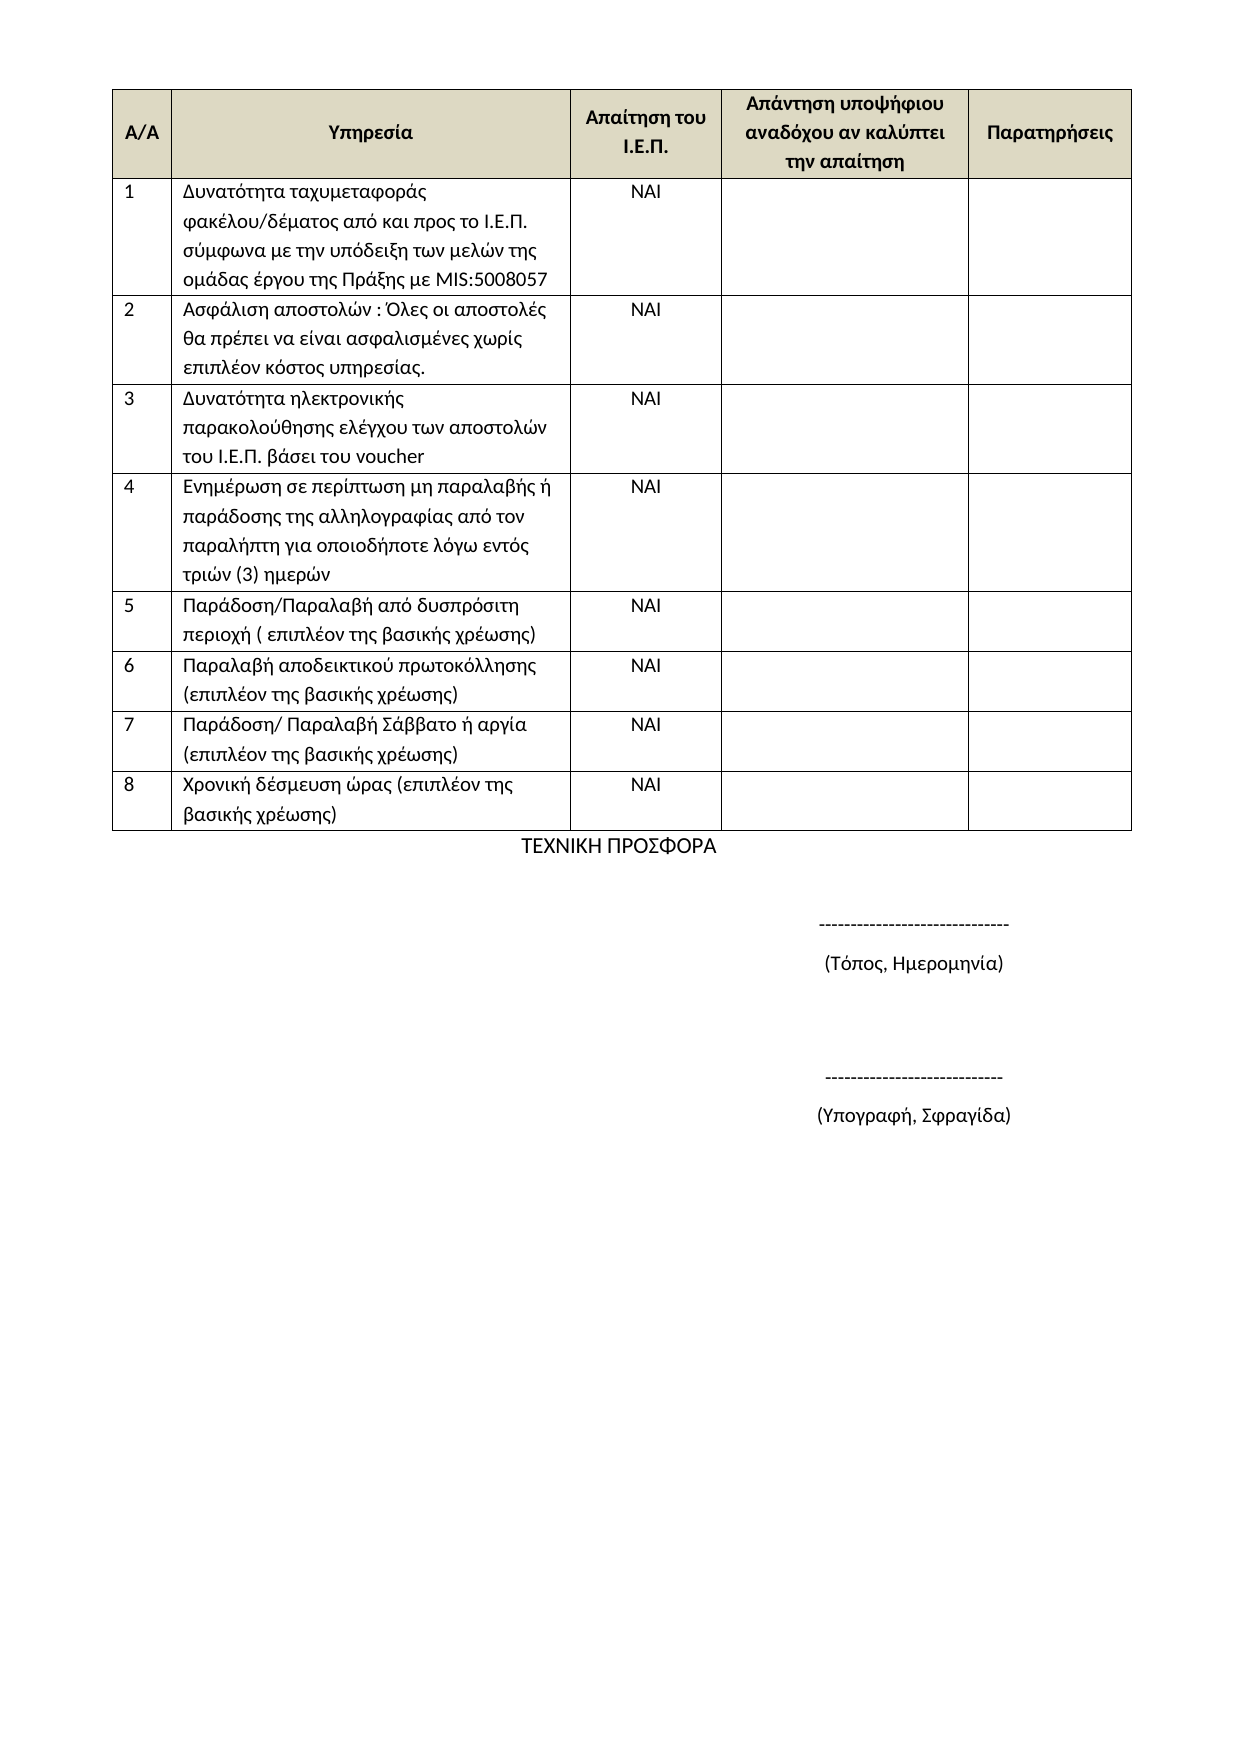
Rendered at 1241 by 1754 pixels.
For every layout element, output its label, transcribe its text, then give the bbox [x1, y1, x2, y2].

table_cell Ενημέρωση σε περίπτωση μη παραλαβής ή παράδοσης της αλληλογραφίας από τον παραλήπτη για οποιοδήποτε λόγω εντός τριών (3) ημερών [172, 474, 570, 591]
table_header Υπηρεσία [172, 90, 570, 178]
table_cell [969, 296, 1131, 384]
table_cell [722, 385, 968, 473]
table_cell Χρονική δέσμευση ώρας (επιπλέον της βασικής χρέωσης) [172, 772, 570, 830]
table_cell NAI [571, 652, 721, 711]
table_cell NAI [571, 712, 721, 771]
table_cell 7 [113, 712, 171, 771]
table_cell 6 [113, 652, 171, 711]
list ------------------------------ [703, 912, 1125, 937]
table_cell [969, 474, 1131, 591]
table_cell 4 [113, 474, 171, 591]
table_cell NAI [571, 296, 721, 384]
table_cell 3 [113, 385, 171, 473]
table_cell 2 [113, 296, 171, 384]
table_cell [722, 592, 968, 651]
list ---------------------------- [703, 1064, 1125, 1089]
table_cell Δυνατότητα ηλεκτρονικής παρακολούθησης ελέγχου των αποστολών του Ι.Ε.Π. βάσει του voucher [172, 385, 570, 473]
table_header Απάντηση υποψήφιου αναδόχου αν καλύπτει την απαίτηση [722, 90, 968, 178]
table_cell Παράδοση/ Παραλαβή Σάββατο ή αργία (επιπλέον της βασικής χρέωσης) [172, 712, 570, 771]
table_cell ΝΑΙ [571, 772, 721, 830]
table_cell [969, 592, 1131, 651]
table_cell NAI [571, 592, 721, 651]
list (Τόπος, Ημερομηνία) [703, 950, 1125, 975]
table_header Παρατηρήσεις [969, 90, 1131, 178]
table_cell [722, 474, 968, 591]
table_cell [969, 712, 1131, 771]
text ΤΕΧΝΙΚΗ ΠΡΟΣΦΟΡΑ [112, 831, 1125, 859]
table_cell 1 [113, 179, 171, 295]
table_cell Δυνατότητα ταχυμεταφοράς φακέλου/δέματος από και προς το Ι.Ε.Π. σύμφωνα με την υπόδειξη των μελών της ομάδας έργου της Πράξης με MIS:5008057 [172, 179, 570, 295]
table_cell NAI [571, 179, 721, 295]
table_cell [969, 179, 1131, 295]
table_cell [722, 772, 968, 830]
table_cell [969, 772, 1131, 830]
table_cell 8 [113, 772, 171, 830]
table_header Απαίτηση του Ι.Ε.Π. [571, 90, 721, 178]
table_cell NAI [571, 474, 721, 591]
list (Υπογραφή, Σφραγίδα) [703, 1102, 1125, 1128]
table_cell [722, 179, 968, 295]
table_cell [722, 712, 968, 771]
table_cell 5 [113, 592, 171, 651]
table_cell Ασφάλιση αποστολών : Όλες οι αποστολές θα πρέπει να είναι ασφαλισμένες χωρίς επιπλέον κόστος υπηρεσίας. [172, 296, 570, 384]
table_cell Παράδοση/Παραλαβή από δυσπρόσιτη περιοχή ( επιπλέον της βασικής χρέωσης) [172, 592, 570, 651]
table_cell NAI [571, 385, 721, 473]
table_cell Παραλαβή αποδεικτικού πρωτοκόλλησης (επιπλέον της βασικής χρέωσης) [172, 652, 570, 711]
table_header Α/Α [113, 90, 171, 178]
table_cell [722, 652, 968, 711]
table_cell [969, 652, 1131, 711]
table_cell [722, 296, 968, 384]
table_cell [969, 385, 1131, 473]
